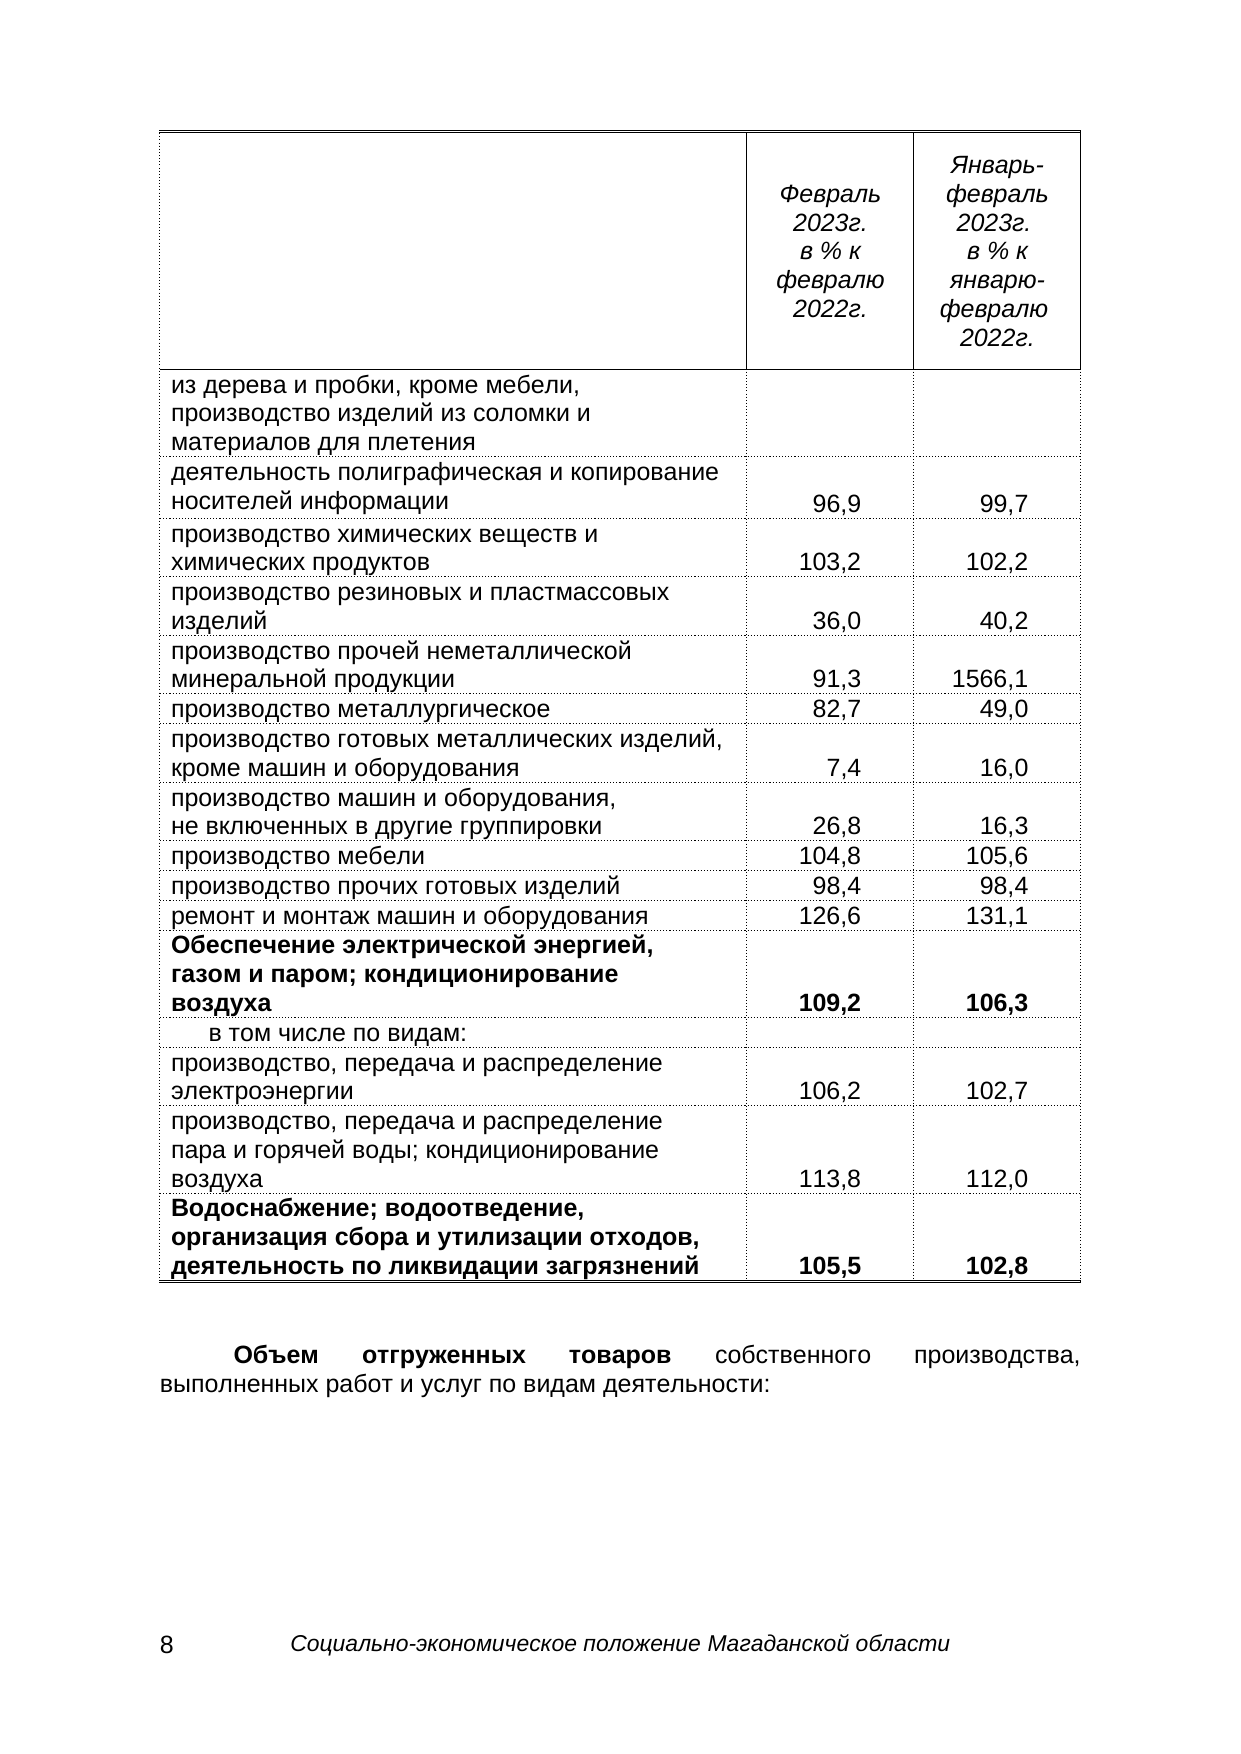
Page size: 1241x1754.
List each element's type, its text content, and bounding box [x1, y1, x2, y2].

table_cell 26,8 [747, 782, 914, 840]
table_cell 106,2 [747, 1047, 914, 1105]
table_cell 16,3 [914, 782, 1081, 840]
table_cell 126,6 [747, 900, 914, 929]
table_cell производство, передача и распределение пара и горячей воды; кондиционирование воздуха [160, 1105, 747, 1192]
table_cell 105,5 [747, 1193, 914, 1280]
table_cell 109,2 [747, 930, 914, 1017]
table_cell производство, передача и распределение электроэнергии [160, 1047, 747, 1105]
table_cell 49,0 [914, 693, 1081, 723]
table_cell Водоснабжение; водоотведение, организация сбора и утилизации отходов, деятельность по ликвидации загрязнений [160, 1193, 747, 1280]
table_cell 105,6 [914, 840, 1081, 870]
table_header Февраль 2023г. в % к февралю 2022г. [747, 133, 913, 368]
table_cell деятельность полиграфическая и копирование носителей информации [160, 456, 747, 518]
table_cell 98,4 [747, 870, 914, 900]
table_cell 104,8 [747, 840, 914, 870]
table_cell 106,3 [914, 930, 1081, 1017]
table_cell производство металлургическое [160, 693, 747, 723]
table_cell 16,0 [914, 723, 1081, 782]
table_cell 36,0 [747, 576, 914, 635]
table_cell в том числе по видам: [160, 1017, 747, 1047]
table_cell производство мебели [160, 840, 747, 870]
table_cell 112,0 [914, 1105, 1081, 1192]
table_cell производство химических веществ и химических продуктов [160, 518, 747, 576]
table_cell производство резиновых и пластмассовых изделий [160, 576, 747, 635]
table_cell ремонт и монтаж машин и оборудования [160, 900, 747, 929]
table_cell 102,2 [914, 518, 1081, 576]
table_cell 143,6 [914, 370, 1081, 456]
table_cell производство готовых металлических изделий, кроме машин и оборудования [160, 723, 747, 782]
table_cell 40,2 [914, 576, 1081, 635]
table_cell 91,3 [747, 635, 914, 693]
table_header [160, 133, 746, 368]
table_cell 102,7 [914, 1047, 1081, 1105]
table_cell 7,4 [747, 723, 914, 782]
table_cell 134,5 [747, 370, 914, 456]
table_cell 98,4 [914, 870, 1081, 900]
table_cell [160, 370, 747, 456]
table_cell 96,9 [747, 456, 914, 518]
table_cell производство машин и оборудования, не включенных в другие группировки [160, 782, 747, 840]
table_cell производство прочей неметаллической минеральной продукции [160, 635, 747, 693]
table_cell 1566,1 [914, 635, 1081, 693]
table_cell 103,2 [747, 518, 914, 576]
table_cell 113,8 [747, 1105, 914, 1192]
table_cell 99,7 [914, 456, 1081, 518]
table_cell 131,1 [914, 900, 1081, 929]
table_cell [914, 1017, 1081, 1047]
table_cell 82,7 [747, 693, 914, 723]
table_header Январь-февраль 2023г. в % к январю-февралю 2022г. [914, 133, 1080, 368]
table_cell 102,8 [914, 1193, 1081, 1280]
text Объем отгруженных товаров собственного производства, выполненных работ и услуг по видам деятельности: [159, 1340, 1081, 1398]
table_cell Обеспечение электрической энергией, газом и паром; кондиционирование воздуха [160, 930, 747, 1017]
table_cell производство прочих готовых изделий [160, 870, 747, 900]
table_cell [747, 1017, 914, 1047]
